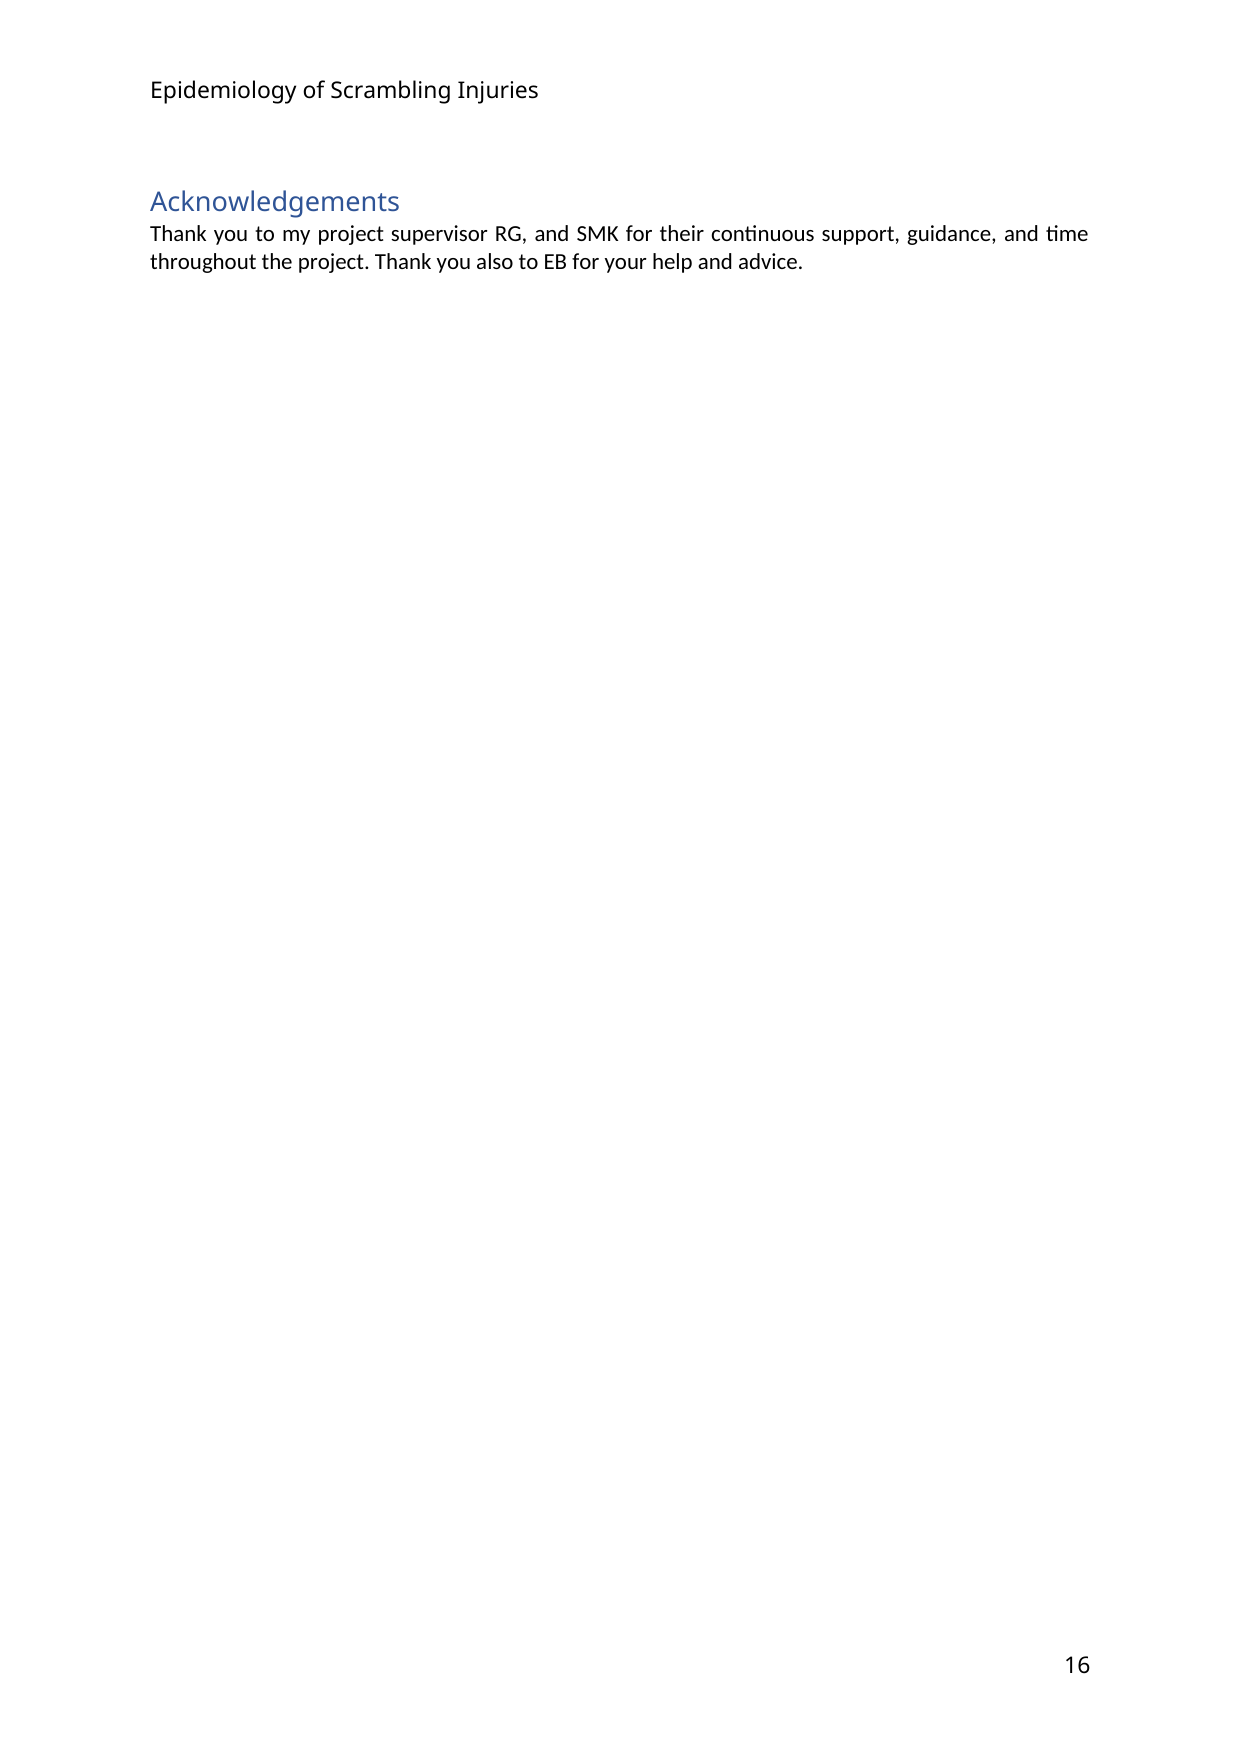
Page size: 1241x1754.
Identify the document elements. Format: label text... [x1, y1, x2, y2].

text Thank you to my project supervisor RG, and SMK for their continuous support, guidance, and time throughout the project. Thank you also to EB for your help and advice. [150, 219, 1090, 275]
subtitle Acknowledgements [150, 182, 1090, 219]
